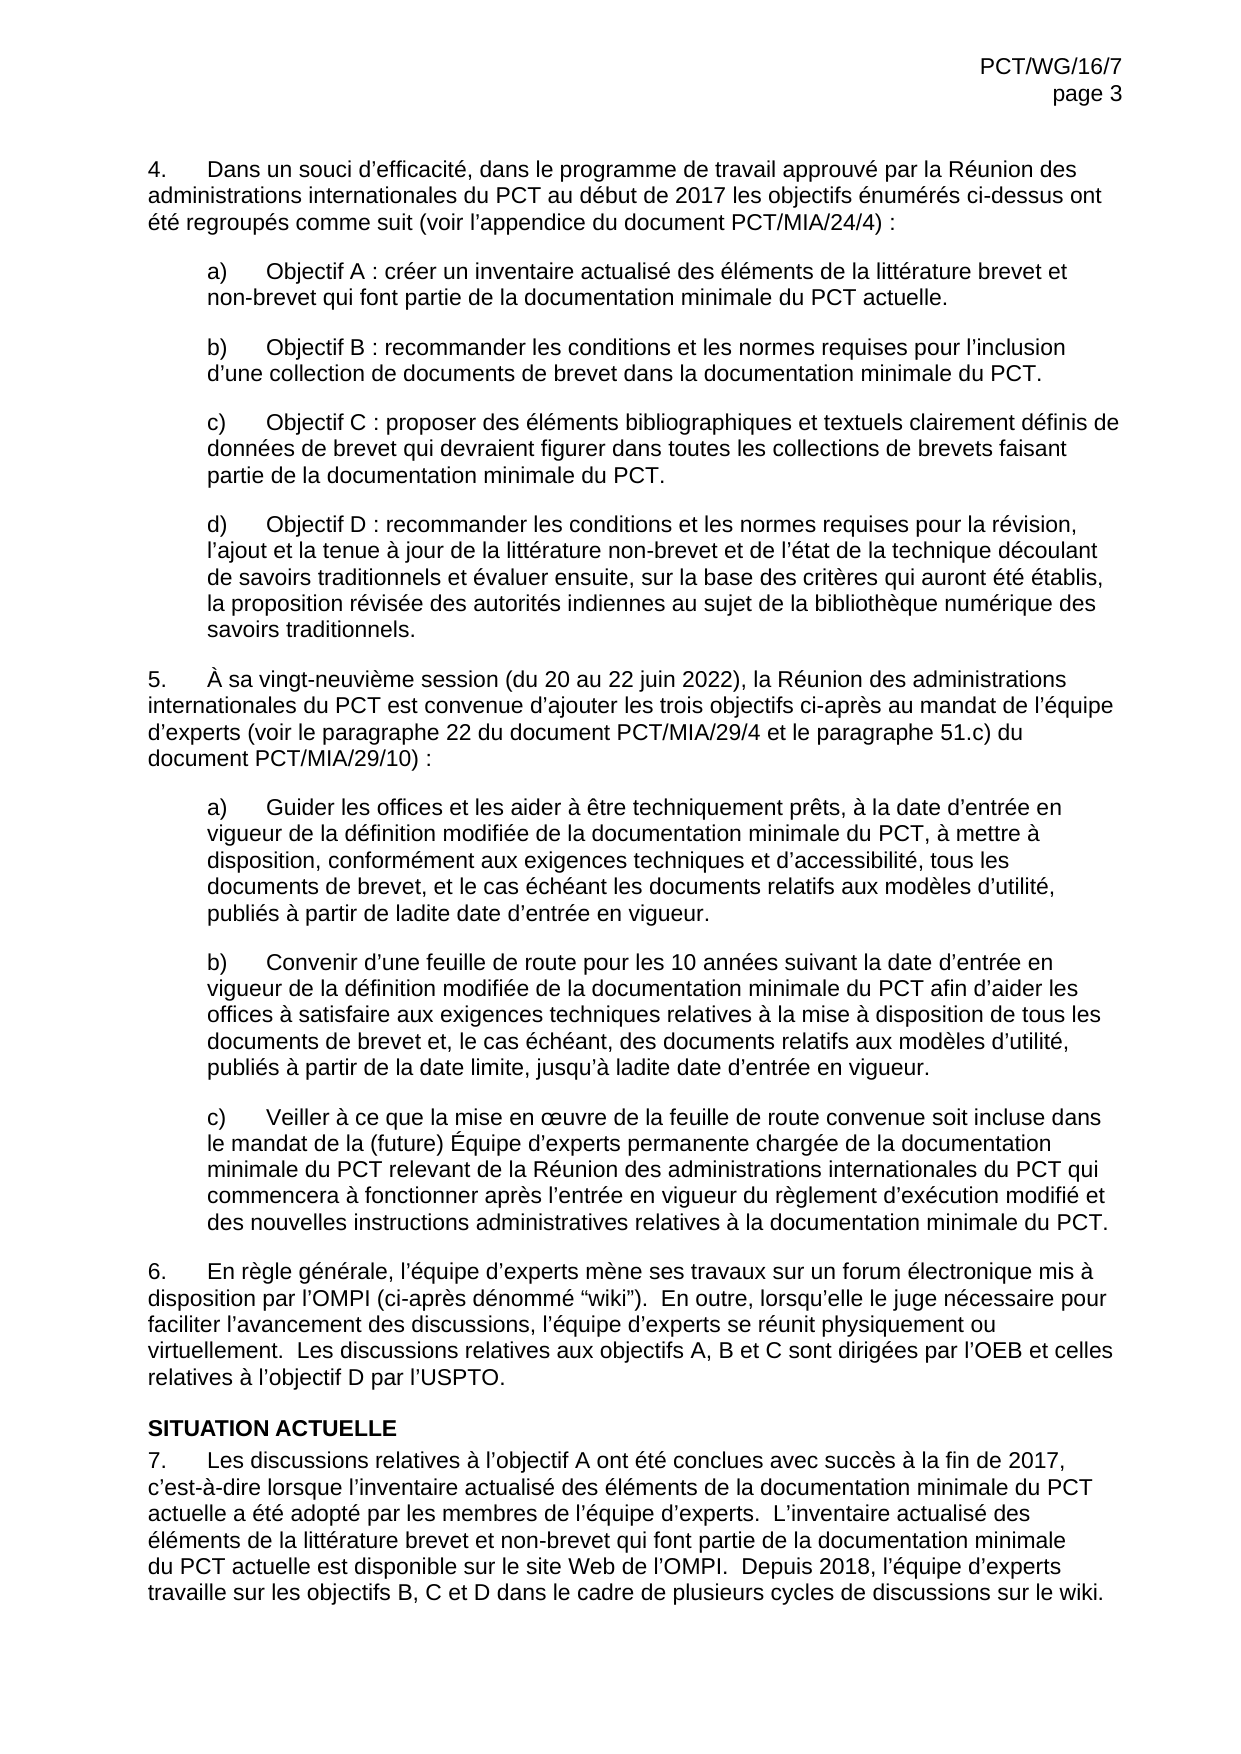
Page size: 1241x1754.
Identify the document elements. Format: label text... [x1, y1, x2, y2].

text Les discussions relatives à l’objectif A ont été conclues avec succès à la fin de 2017, c’est-à-dire lorsque l’inventaire actualisé des éléments de la documentation minimale du PCT actuelle a été adopté par les membres de l’équipe d’experts. L’inventaire actualisé des éléments de la littérature brevet et non-brevet qui font partie de la documentation minimale du PCT actuelle est disponible sur le site Web de l’OMPI. Depuis 2018, l’équipe d’experts travaille sur les objectifs B, C et D dans le cadre de plusieurs cycles de discussions sur le wiki. [148, 1447, 1122, 1606]
list Objectif B : recommander les conditions et les normes requises pour l’inclusion d’une collection de documents de brevet dans la documentation minimale du PCT. [207, 333, 1122, 386]
list Objectif C : proposer des éléments bibliographiques et textuels clairement définis de données de brevet qui devraient figurer dans toutes les collections de brevets faisant partie de la documentation minimale du PCT. [207, 409, 1122, 488]
text En règle générale, l’équipe d’experts mène ses travaux sur un forum électronique mis à disposition par l’OMPI (ci-après dénommé “wiki”). En outre, lorsqu’elle le juge nécessaire pour faciliter l’avancement des discussions, l’équipe d’experts se réunit physiquement ou virtuellement. Les discussions relatives aux objectifs A, B et C sont dirigées par l’OEB et celles relatives à l’objectif D par l’USPTO. [148, 1258, 1122, 1390]
list Convenir d’une feuille de route pour les 10 années suivant la date d’entrée en vigueur de la définition modifiée de la documentation minimale du PCT afin d’aider les offices à satisfaire aux exigences techniques relatives à la mise à disposition de tous les documents de brevet et, le cas échéant, des documents relatifs aux modèles d’utilité, publiés à partir de la date limite, jusqu’à ladite date d’entrée en vigueur. [207, 949, 1122, 1081]
list Veiller à ce que la mise en œuvre de la feuille de route convenue soit incluse dans le mandat de la (future) Équipe d’experts permanente chargée de la documentation minimale du PCT relevant de la Réunion des administrations internationales du PCT qui commencera à fonctionner après l’entrée en vigueur du règlement d’exécution modifié et des nouvelles instructions administratives relatives à la documentation minimale du PCT. [207, 1103, 1122, 1235]
subtitle Situation actuelle [148, 1415, 1122, 1441]
text Dans un souci d’efficacité, dans le programme de travail approuvé par la Réunion des administrations internationales du PCT au début de 2017 les objectifs énumérés ci-dessus ont été regroupés comme suit (voir l’appendice du document PCT/MIA/24/4) : [148, 156, 1122, 235]
list Guider les offices et les aider à être techniquement prêts, à la date d’entrée en vigueur de la définition modifiée de la documentation minimale du PCT, à mettre à disposition, conformément aux exigences techniques et d’accessibilité, tous les documents de brevet, et le cas échéant les documents relatifs aux modèles d’utilité, publiés à partir de ladite date d’entrée en vigueur. [207, 794, 1122, 926]
list Objectif A : créer un inventaire actualisé des éléments de la littérature brevet et non-brevet qui font partie de la documentation minimale du PCT actuelle. [207, 258, 1122, 311]
text À sa vingt-neuvième session (du 20 au 22 juin 2022), la Réunion des administrations internationales du PCT est convenue d’ajouter les trois objectifs ci-après au mandat de l’équipe d’experts (voir le paragraphe 22 du document PCT/MIA/29/4 et le paragraphe 51.c) du document PCT/MIA/29/10) : [148, 666, 1122, 771]
list Objectif D : recommander les conditions et les normes requises pour la révision, l’ajout et la tenue à jour de la littérature non-brevet et de l’état de la technique découlant de savoirs traditionnels et évaluer ensuite, sur la base des critères qui auront été établis, la proposition révisée des autorités indiennes au sujet de la bibliothèque numérique des savoirs traditionnels. [207, 511, 1122, 643]
